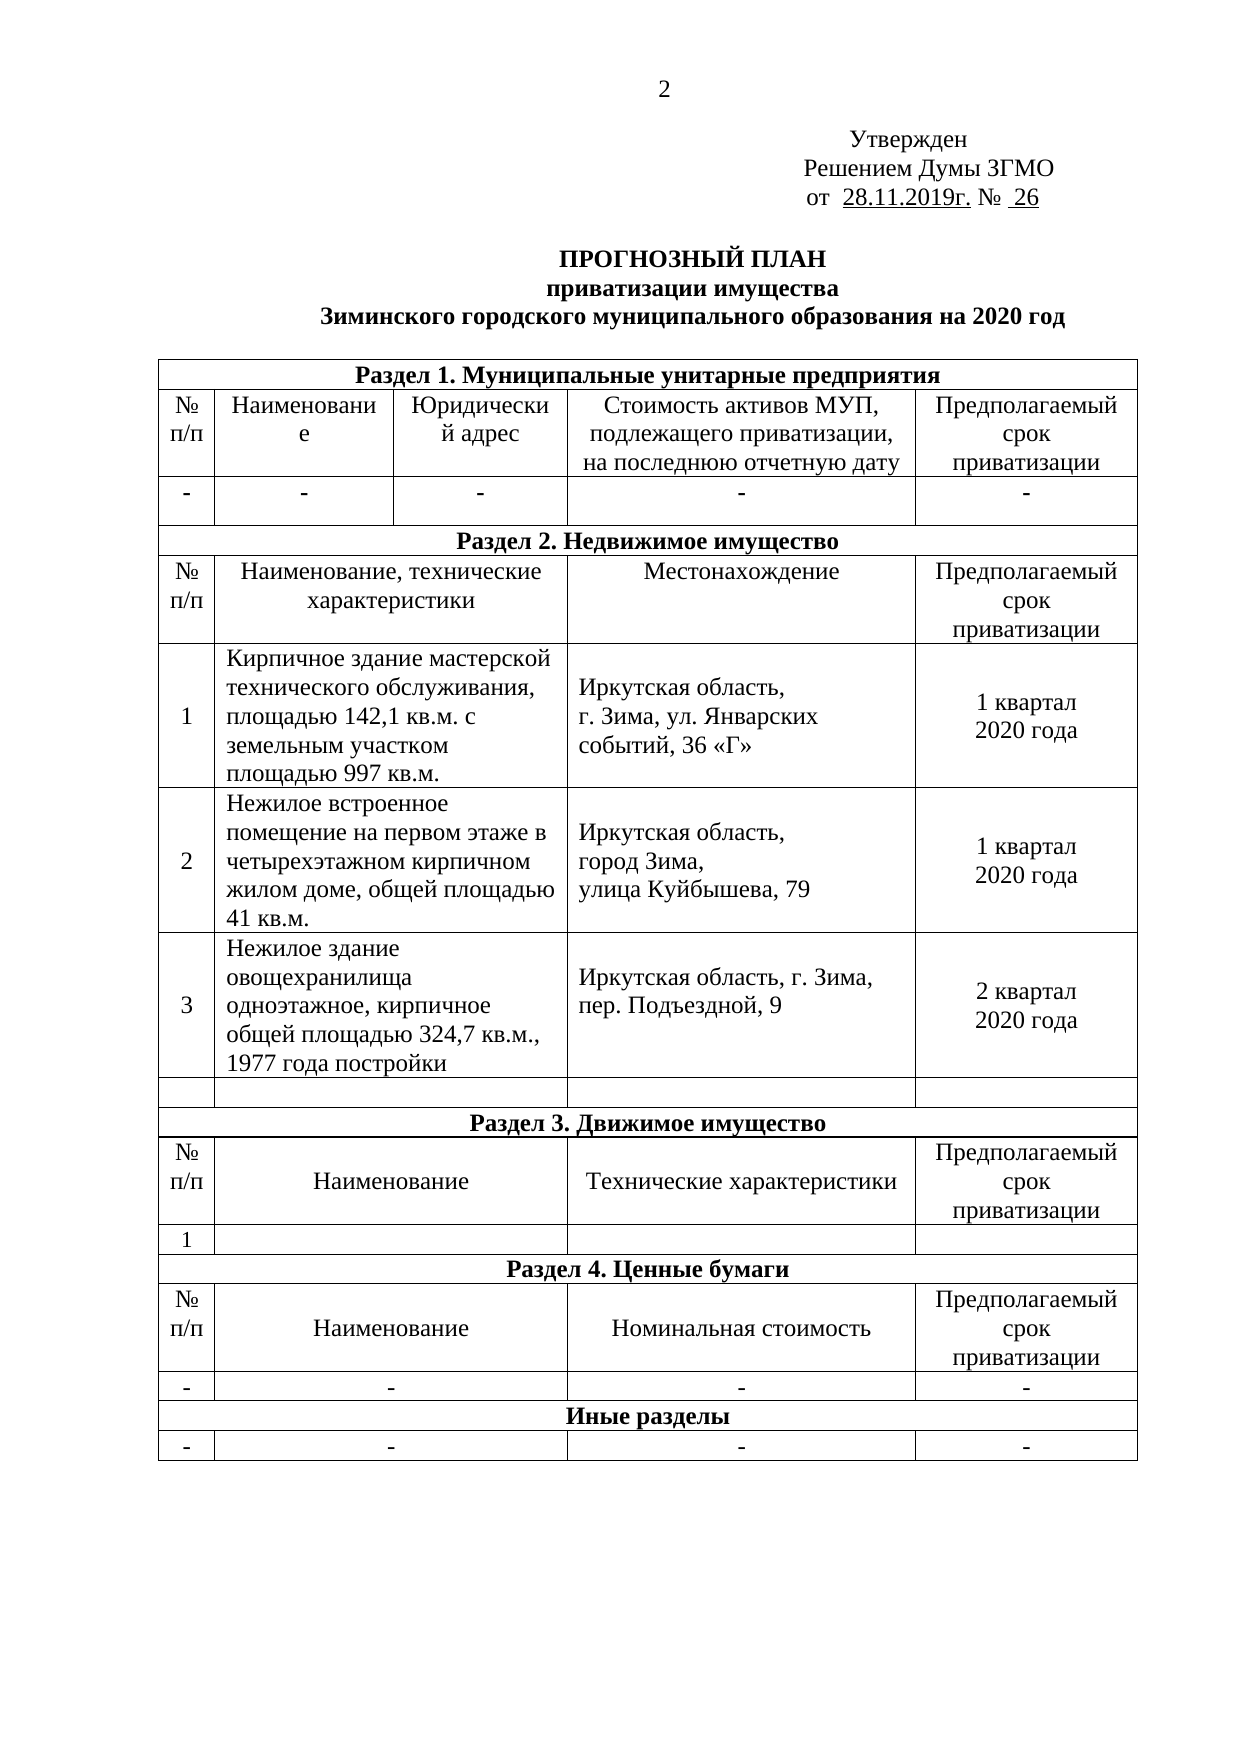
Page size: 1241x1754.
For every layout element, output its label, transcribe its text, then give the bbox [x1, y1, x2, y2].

table_cell Наименование, технические характеристики [215, 556, 567, 642]
table_cell - [916, 1372, 1137, 1400]
table_cell - [159, 477, 214, 525]
table_cell № п/п [159, 390, 214, 476]
table_cell Местонахождение [568, 556, 915, 642]
text приватизации имущества [177, 273, 1152, 301]
table_cell - [215, 477, 393, 525]
table_cell Предполагаемый срок приватизации [916, 556, 1137, 642]
table_cell 1 квартал 2020 года [916, 788, 1137, 932]
table_cell - [568, 1431, 915, 1460]
table_cell Предполагаемый срок приватизации [916, 1284, 1137, 1371]
table_cell [568, 1078, 915, 1107]
text от 28.11.2019г. № 26 [693, 182, 1152, 210]
table_cell Юридический адрес [394, 390, 567, 476]
table_header Раздел 1. Муниципальные унитарные предприятия [159, 360, 1137, 389]
table_cell [568, 1225, 915, 1253]
table_cell 1 квартал 2020 года [916, 644, 1137, 787]
table_cell - [159, 1372, 214, 1400]
table_cell Раздел 2. Недвижимое имущество [159, 526, 1137, 555]
table_cell [215, 1225, 567, 1253]
table_cell [215, 1078, 567, 1107]
table_cell 1 [159, 644, 214, 787]
table_cell № п/п [159, 1138, 214, 1224]
table_cell № п/п [159, 1284, 214, 1371]
table_cell Нежилое встроенное помещение на первом этаже в четырехэтажном кирпичном жилом доме, общей площадью 41 кв.м. [215, 788, 567, 932]
table_cell 3 [159, 933, 214, 1077]
table_cell Номинальная стоимость [568, 1284, 915, 1371]
table_cell - [215, 1431, 567, 1460]
text ПРОГНОЗНЫЙ ПЛАН [177, 244, 1152, 273]
table_cell Технические характеристики [568, 1138, 915, 1224]
table_cell - [215, 1372, 567, 1400]
table_cell № п/п [159, 556, 214, 642]
table_cell Предполагаемый срок приватизации [916, 390, 1137, 476]
table_cell Кирпичное здание мастерской технического обслуживания, площадью 142,1 кв.м. с земельным участком площадью 997 кв.м. [215, 644, 567, 787]
table_cell Предполагаемый срок приватизации [916, 1138, 1137, 1224]
table_cell Иркутская область, г. Зима, ул. Январских событий, 36 «Г» [568, 644, 915, 787]
table_cell [916, 1225, 1137, 1253]
table_cell - [916, 1431, 1137, 1460]
table_cell - [394, 477, 567, 525]
table_cell Наименование [215, 1138, 567, 1224]
table_cell Раздел 4. Ценные бумаги [159, 1255, 1137, 1283]
table_cell - [159, 1431, 214, 1460]
text Решением Думы ЗГМО [693, 153, 1152, 182]
text Утвержден [177, 124, 1152, 153]
table_cell - [568, 1372, 915, 1400]
table_cell Нежилое здание овощехранилища одноэтажное, кирпичное общей площадью 324,7 кв.м., 1977 года постройки [215, 933, 567, 1077]
table_cell Стоимость активов МУП, подлежащего приватизации, на последнюю отчетную дату [568, 390, 915, 476]
table_cell - [916, 477, 1137, 525]
table_cell Раздел 3. Движимое имущество [159, 1108, 1137, 1136]
text Зиминского городского муниципального образования на 2020 год [177, 301, 1152, 330]
table_cell - [568, 477, 915, 525]
table_cell Иркутская область, город Зима, улица Куйбышева, 79 [568, 788, 915, 932]
table_cell 2 квартал 2020 года [916, 933, 1137, 1077]
table_cell Наименование [215, 1284, 567, 1371]
table_cell Иркутская область, г. Зима, пер. Подъездной, 9 [568, 933, 915, 1077]
table_cell 2 [159, 788, 214, 932]
table_cell [159, 1078, 214, 1107]
table_cell 1 [159, 1225, 214, 1253]
table_cell Иные разделы [159, 1401, 1137, 1430]
table_cell Наименование [215, 390, 393, 476]
table_cell [916, 1078, 1137, 1107]
